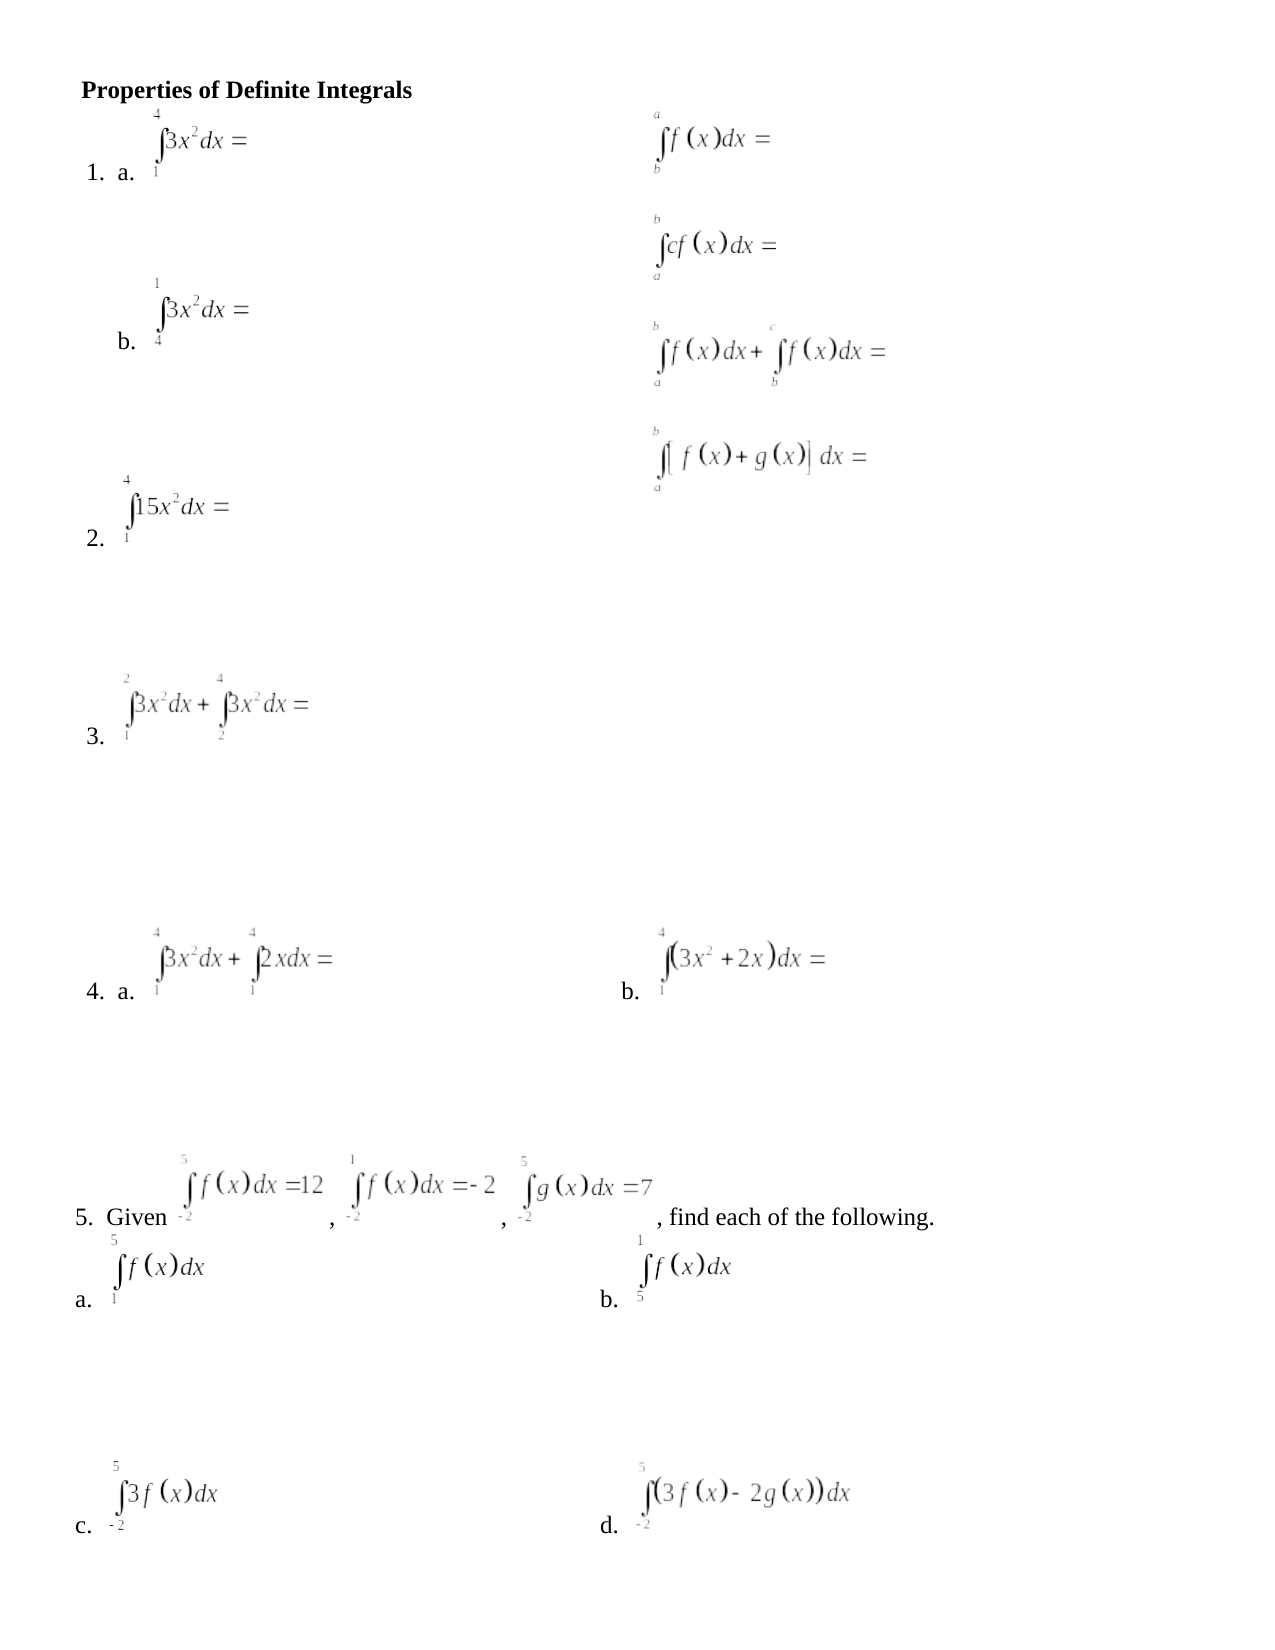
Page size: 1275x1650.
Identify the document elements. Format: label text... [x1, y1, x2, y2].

text 5. Given , , , find each of the following. [75, 1148, 1200, 1231]
table_header 1. a. b. 2. 3. [75, 104, 637, 749]
table_header [637, 104, 1199, 749]
text a. b. [75, 1231, 1200, 1313]
table_cell b. [610, 750, 1199, 1004]
text Properties of Definite Integrals [75, 75, 1200, 104]
text c. d. [75, 1457, 1200, 1539]
table_cell 4. a. [75, 750, 610, 1004]
